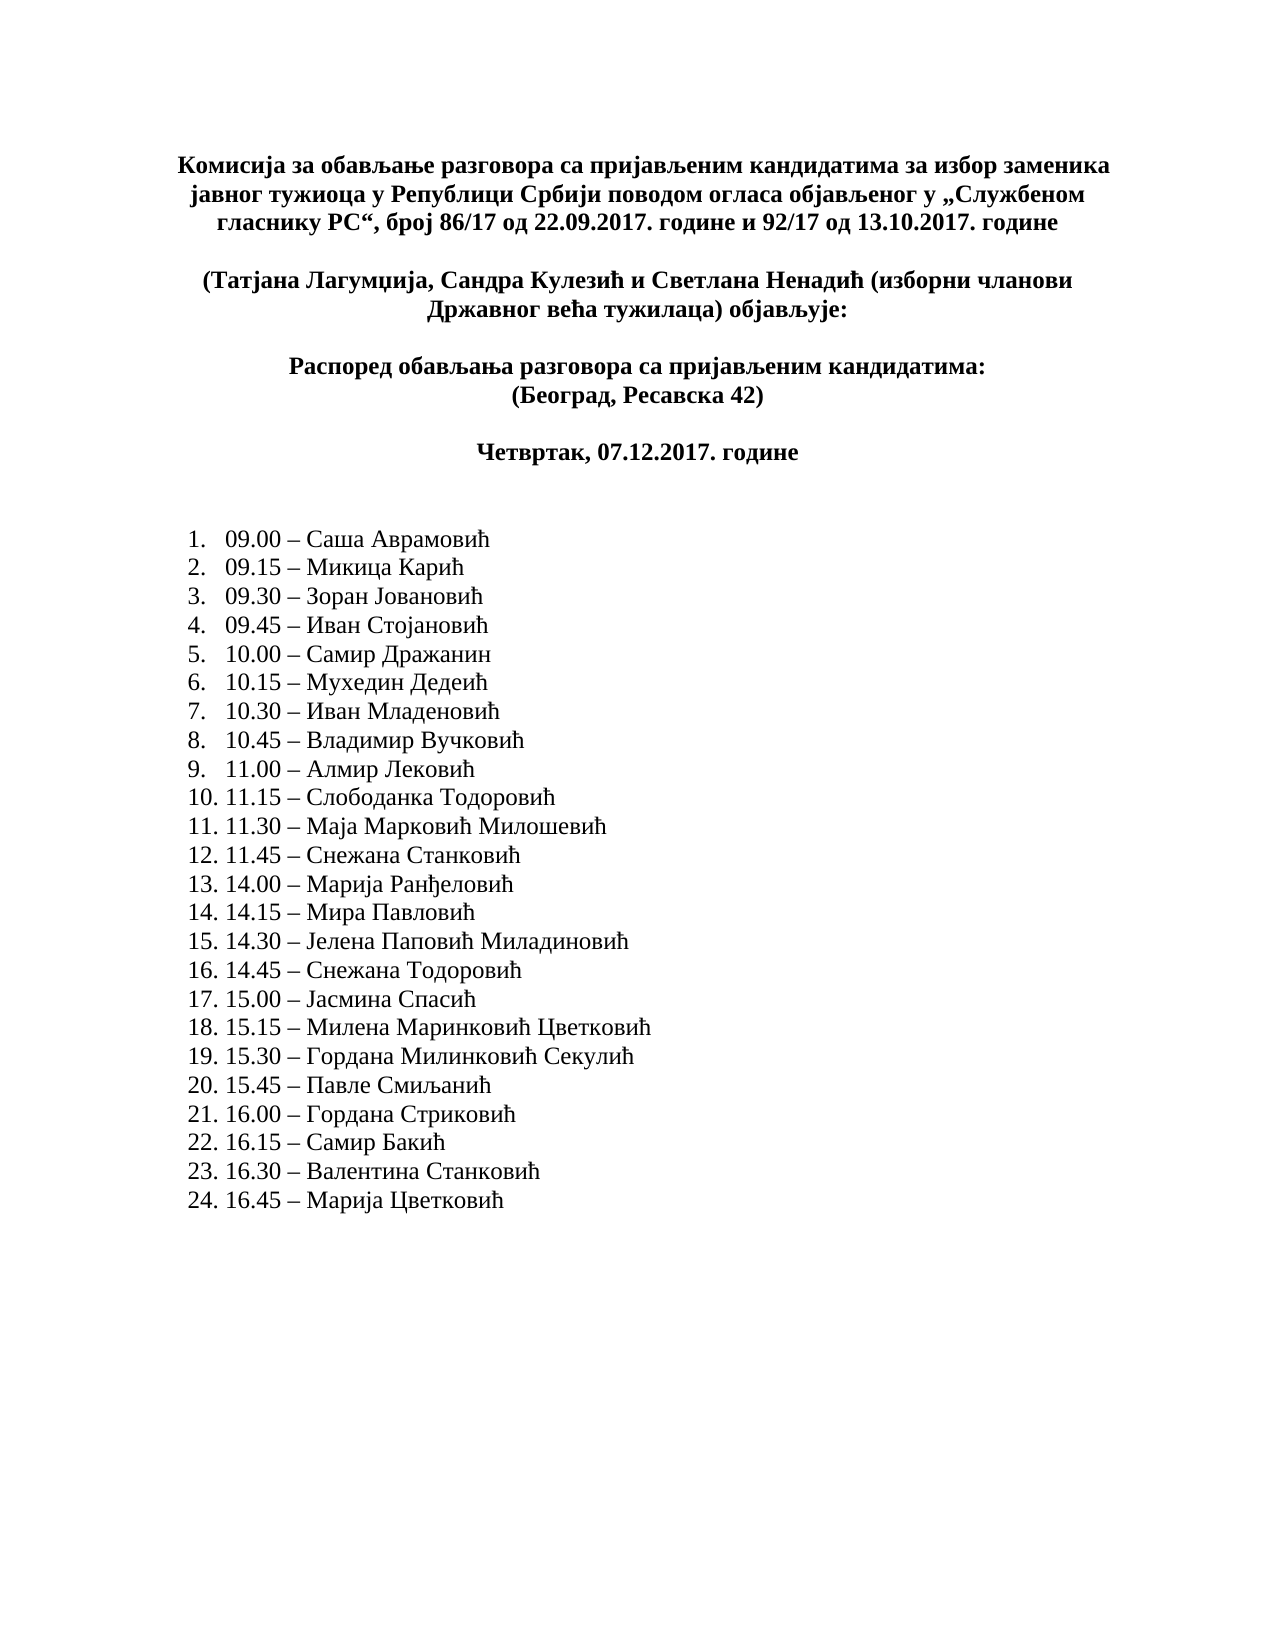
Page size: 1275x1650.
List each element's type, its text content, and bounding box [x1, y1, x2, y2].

list 16.00 – Гордана Стриковић [187, 1099, 1125, 1127]
list 15.30 – Гордана Милинковић Секулић [187, 1041, 1125, 1070]
list 15.15 – Милена Маринковић Цветковић [187, 1012, 1125, 1041]
list 14.45 – Снежана Тодоровић [187, 955, 1125, 984]
list 14.00 – Марија Ранђеловић [187, 869, 1125, 897]
list 11.45 – Снежана Станковић [187, 840, 1125, 869]
text (Београд, Ресавска 42) [150, 380, 1125, 409]
list 10.30 – Иван Младеновић [187, 696, 1125, 725]
list 09.45 – Иван Стојановић [187, 610, 1125, 639]
list 11.30 – Маја Марковић Милошевић [187, 811, 1125, 840]
text Четвртак, 07.12.2017. године [150, 437, 1125, 466]
list 10.45 – Владимир Вучковић [187, 725, 1125, 754]
text (Татјана Лагумџија, Сандра Кулезић и Светлана Ненадић (изборни чланови Државног већа тужилаца) објављује: [150, 265, 1125, 322]
list 16.45 – Марија Цветковић [187, 1185, 1125, 1214]
list 16.15 – Самир Бакић [187, 1127, 1125, 1156]
list 10.15 – Мухедин Дедеић [187, 667, 1125, 696]
list 10.00 – Самир Дражанин [187, 639, 1125, 667]
list 14.30 – Јелена Паповић Миладиновић [187, 926, 1125, 955]
list 09.15 – Микица Карић [187, 552, 1125, 581]
list 11.15 – Слободанка Тодоровић [187, 782, 1125, 811]
list 16.30 – Валентина Станковић [187, 1156, 1125, 1185]
list 14.15 – Мира Павловић [187, 897, 1125, 926]
list 11.00 – Алмир Лековић [187, 754, 1125, 782]
text Комисија за обављање разговора са пријављеним кандидатима за избор заменика јавног тужиоца у Републици Србији поводом огласа објављеног у „Службеном гласнику РС“, број 86/17 од 22.09.2017. године и 92/17 од 13.10.2017. године [150, 150, 1125, 236]
list 15.00 – Јасмина Спасић [187, 984, 1125, 1012]
list 15.45 – Павле Смиљанић [187, 1070, 1125, 1099]
list 09.30 – Зоран Јовановић [187, 581, 1125, 610]
list 09.00 – Саша Аврамовић [187, 524, 1125, 552]
text Распоред обављања разговора са пријављеним кандидатима: [150, 351, 1125, 380]
